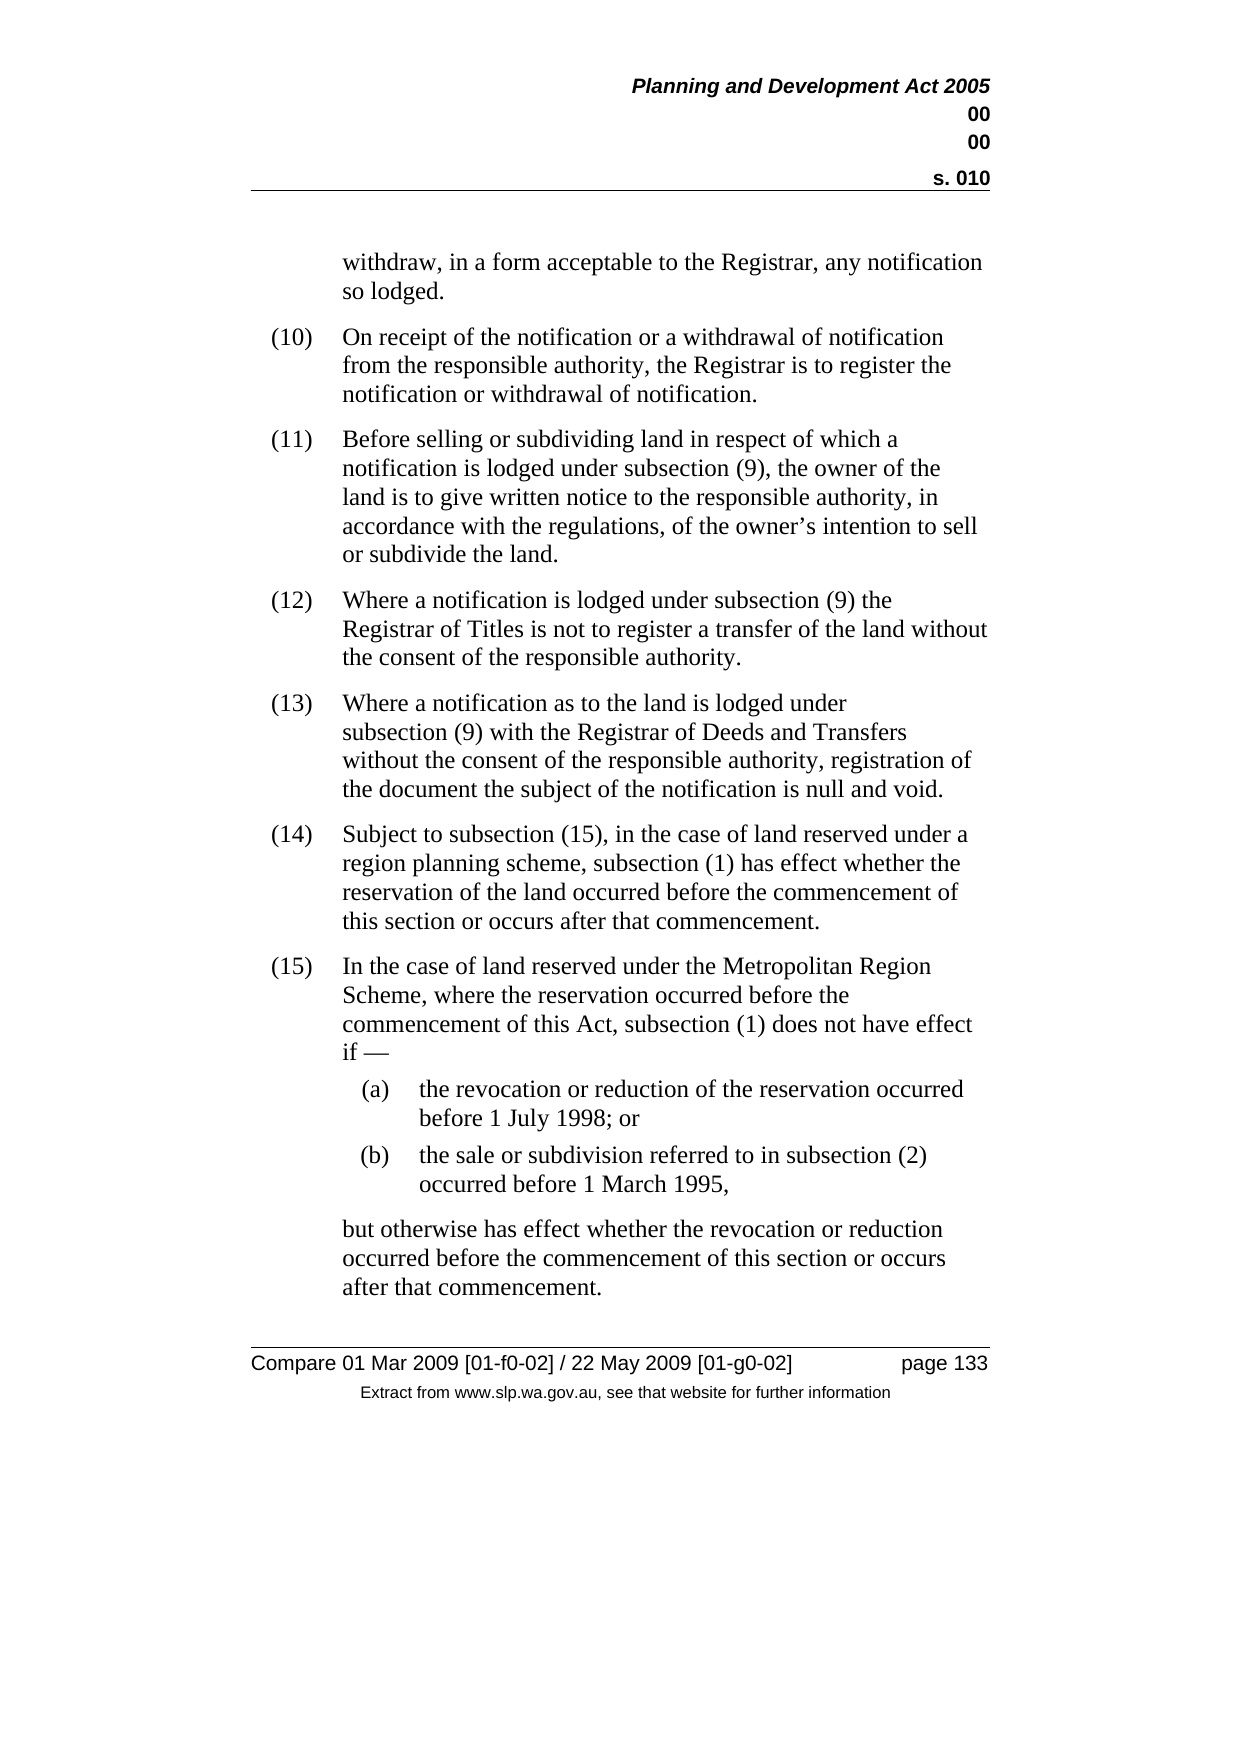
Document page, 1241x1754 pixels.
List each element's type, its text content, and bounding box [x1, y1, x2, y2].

text but otherwise has effect whether the revocation or reduction occurred before the commencement of this section or occurs after that commencement. [251, 1214, 990, 1301]
text (13) Where a notification as to the land is lodged under subsection (9) with the Registrar of Deeds and Transfers without the consent of the responsible authority, registration of the document the subject of the notification is null and void. [251, 688, 990, 803]
text (10) On receipt of the notification or a withdrawal of notification from the responsible authority, the Registrar is to register the notification or withdrawal of notification. [251, 322, 990, 408]
text (a) the revocation or reduction of the reservation occurred before 1 July 1998; or [251, 1074, 990, 1132]
text (b) the sale or subdivision referred to in subsection (2) occurred before 1 March 1995, [251, 1140, 990, 1198]
text (15) In the case of land reserved under the Metropolitan Region Scheme, where the reservation occurred before the commencement of this Act, subsection (1) does not have effect if — [251, 951, 990, 1066]
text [251, 247, 990, 305]
text (14) Subject to subsection (15), in the case of land reserved under a region planning scheme, subsection (1) has effect whether the reservation of the land occurred before the commencement of this section or occurs after that commencement. [251, 819, 990, 934]
text (11) Before selling or subdividing land in respect of which a notification is lodged under subsection (9), the owner of the land is to give written notice to the responsible authority, in accordance with the regulations, of the owner’s intention to sell or subdivide the land. [251, 424, 990, 568]
text (12) Where a notification is lodged under subsection (9) the Registrar of Titles is not to register a transfer of the land without the consent of the responsible authority. [251, 585, 990, 671]
